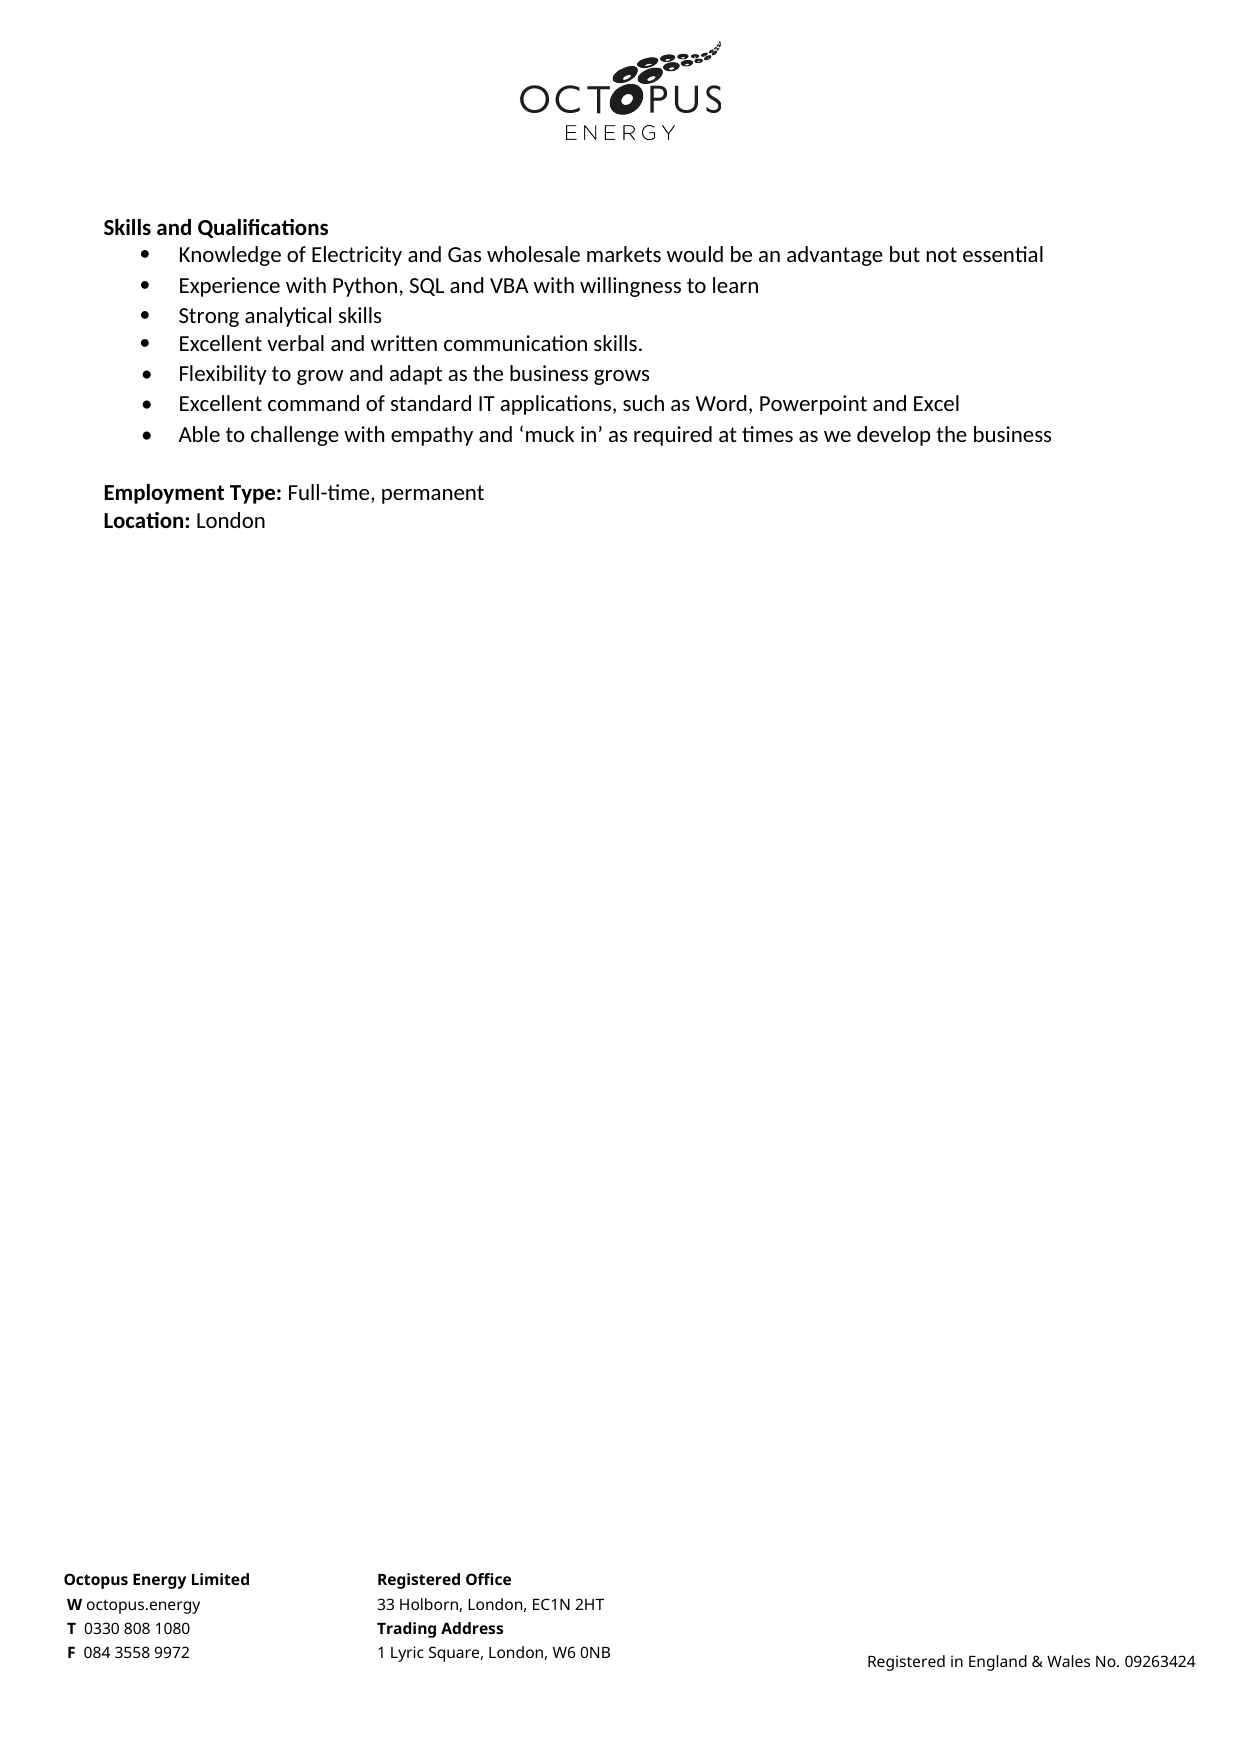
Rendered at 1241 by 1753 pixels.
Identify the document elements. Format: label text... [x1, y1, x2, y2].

text Location: London [103, 506, 1137, 534]
list Able to challenge with empathy and ‘muck in’ as required at times as we develop the business [141, 420, 1137, 448]
list Strong analytical skills [141, 301, 1137, 329]
list Flexibility to grow and adapt as the business grows [141, 359, 1137, 387]
list Excellent command of standard IT applications, such as Word, Powerpoint and Excel [141, 389, 1137, 417]
list Experience with Python, SQL and VBA with willingness to learn [141, 271, 1137, 299]
text Skills and Qualifications [103, 213, 1137, 241]
list Knowledge of Electricity and Gas wholesale markets would be an advantage but not essential [141, 241, 1137, 269]
text Employment Type: Full-time, permanent [103, 478, 1137, 506]
list Excellent verbal and written communication skills. [141, 329, 1137, 357]
picture [519, 41, 722, 140]
